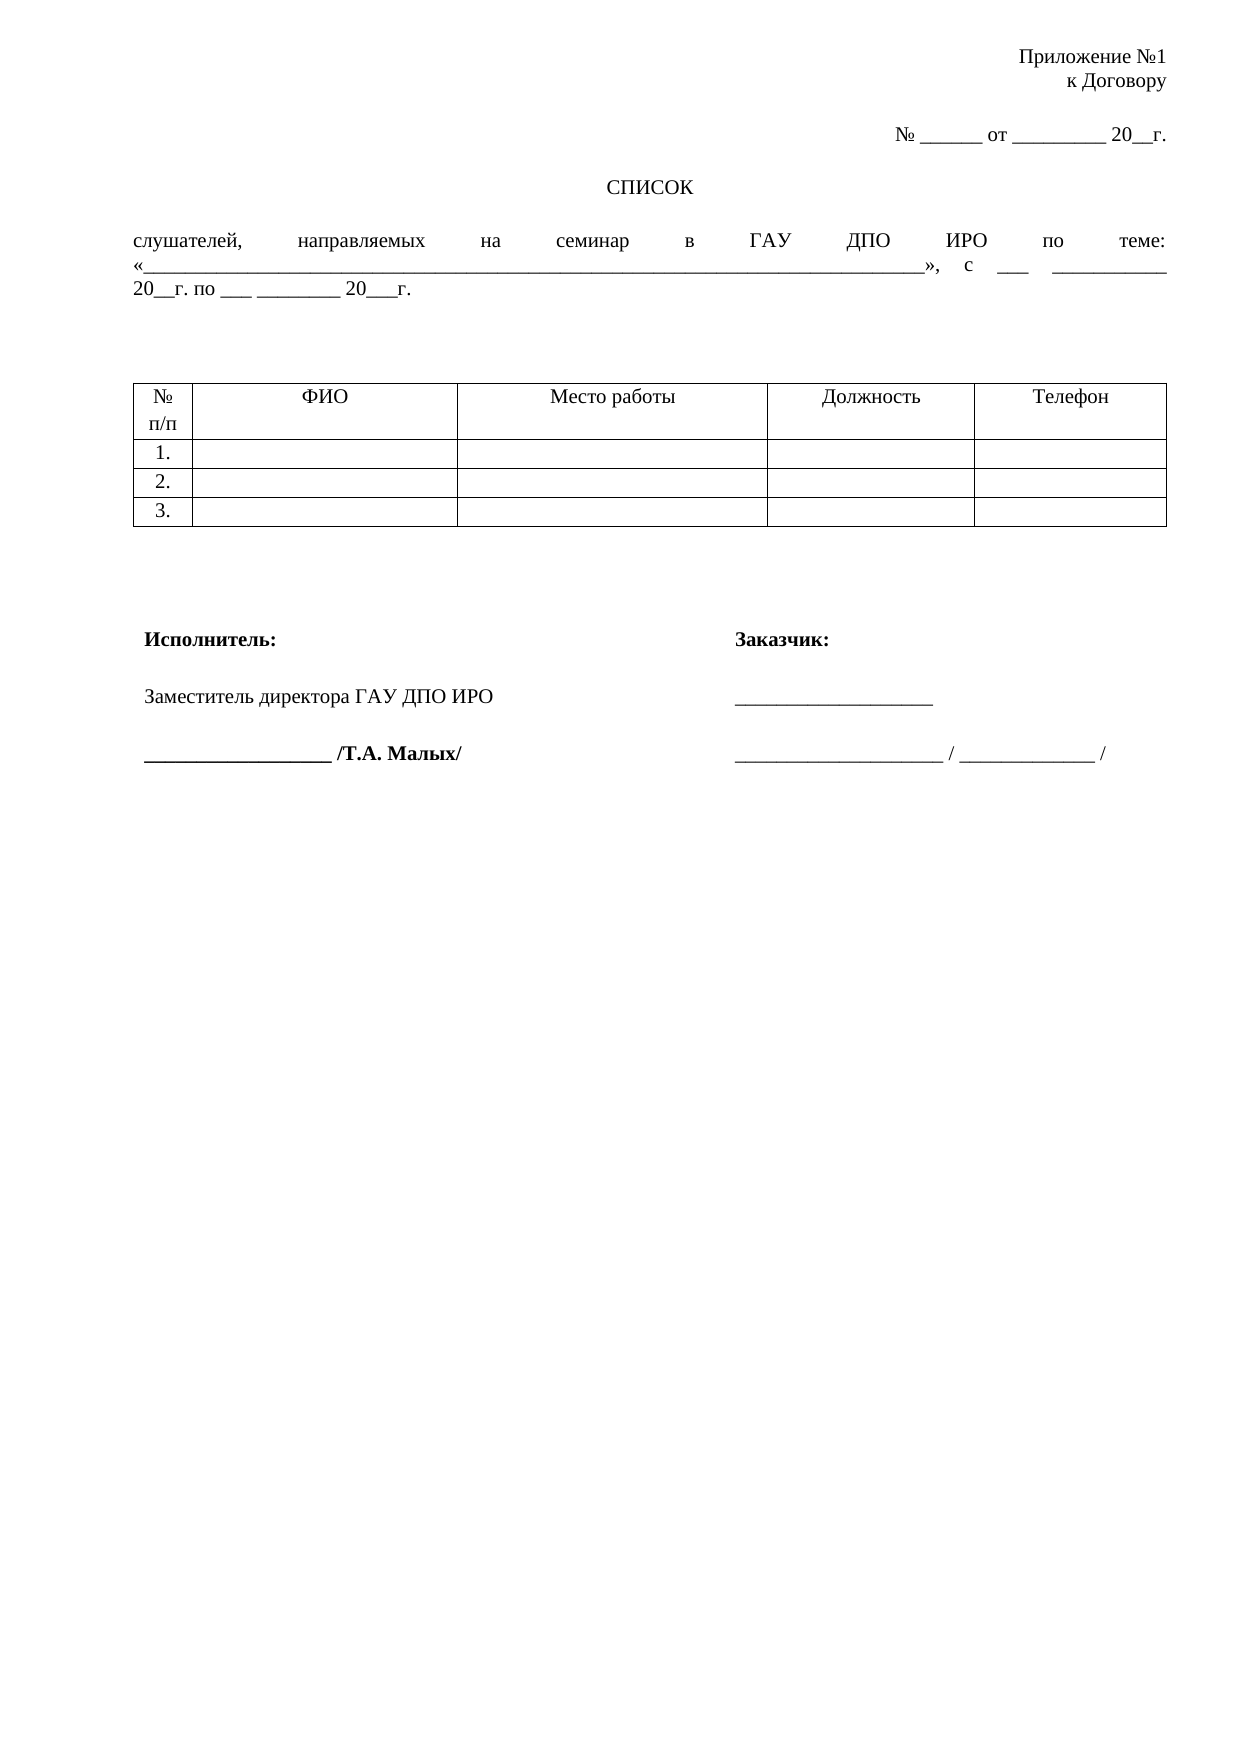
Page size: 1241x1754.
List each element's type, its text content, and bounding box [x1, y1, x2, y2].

table_cell [193, 440, 457, 468]
table_cell 2. [134, 469, 192, 497]
table_header Исполнитель: Заместитель директора ГАУ ДПО ИРО __________________ /Т.А. Малых/ [133, 627, 723, 847]
table_cell [975, 498, 1166, 526]
table_cell [458, 498, 767, 526]
table_cell [458, 440, 767, 468]
table_cell [975, 440, 1166, 468]
table_cell [768, 440, 974, 468]
text СПИСОК [133, 175, 1167, 199]
table_header ФИО [193, 384, 457, 439]
table_cell [193, 469, 457, 497]
table_header № п/п [134, 384, 192, 439]
table_header Место работы [458, 384, 767, 439]
table_cell [458, 469, 767, 497]
table_header Должность [768, 384, 974, 439]
text Приложение №1 [133, 44, 1167, 68]
text слушателей, направляемых на семинар в ГАУ ДПО ИРО по теме: «___________________________________________________________________________», с ___ ___________ 20__г. по ___ ________ 20___г. [133, 228, 1167, 300]
table_cell [193, 498, 457, 526]
table_cell [768, 469, 974, 497]
text № ______ от _________ 20__г. [133, 122, 1167, 146]
text к Договору [133, 68, 1167, 92]
table_cell 3. [134, 498, 192, 526]
table_header Заказчик: ___________________ ____________________ / _____________ / [724, 627, 1210, 847]
table_header Телефон [975, 384, 1166, 439]
table_cell 1. [134, 440, 192, 468]
table_cell [768, 498, 974, 526]
table_cell [975, 469, 1166, 497]
